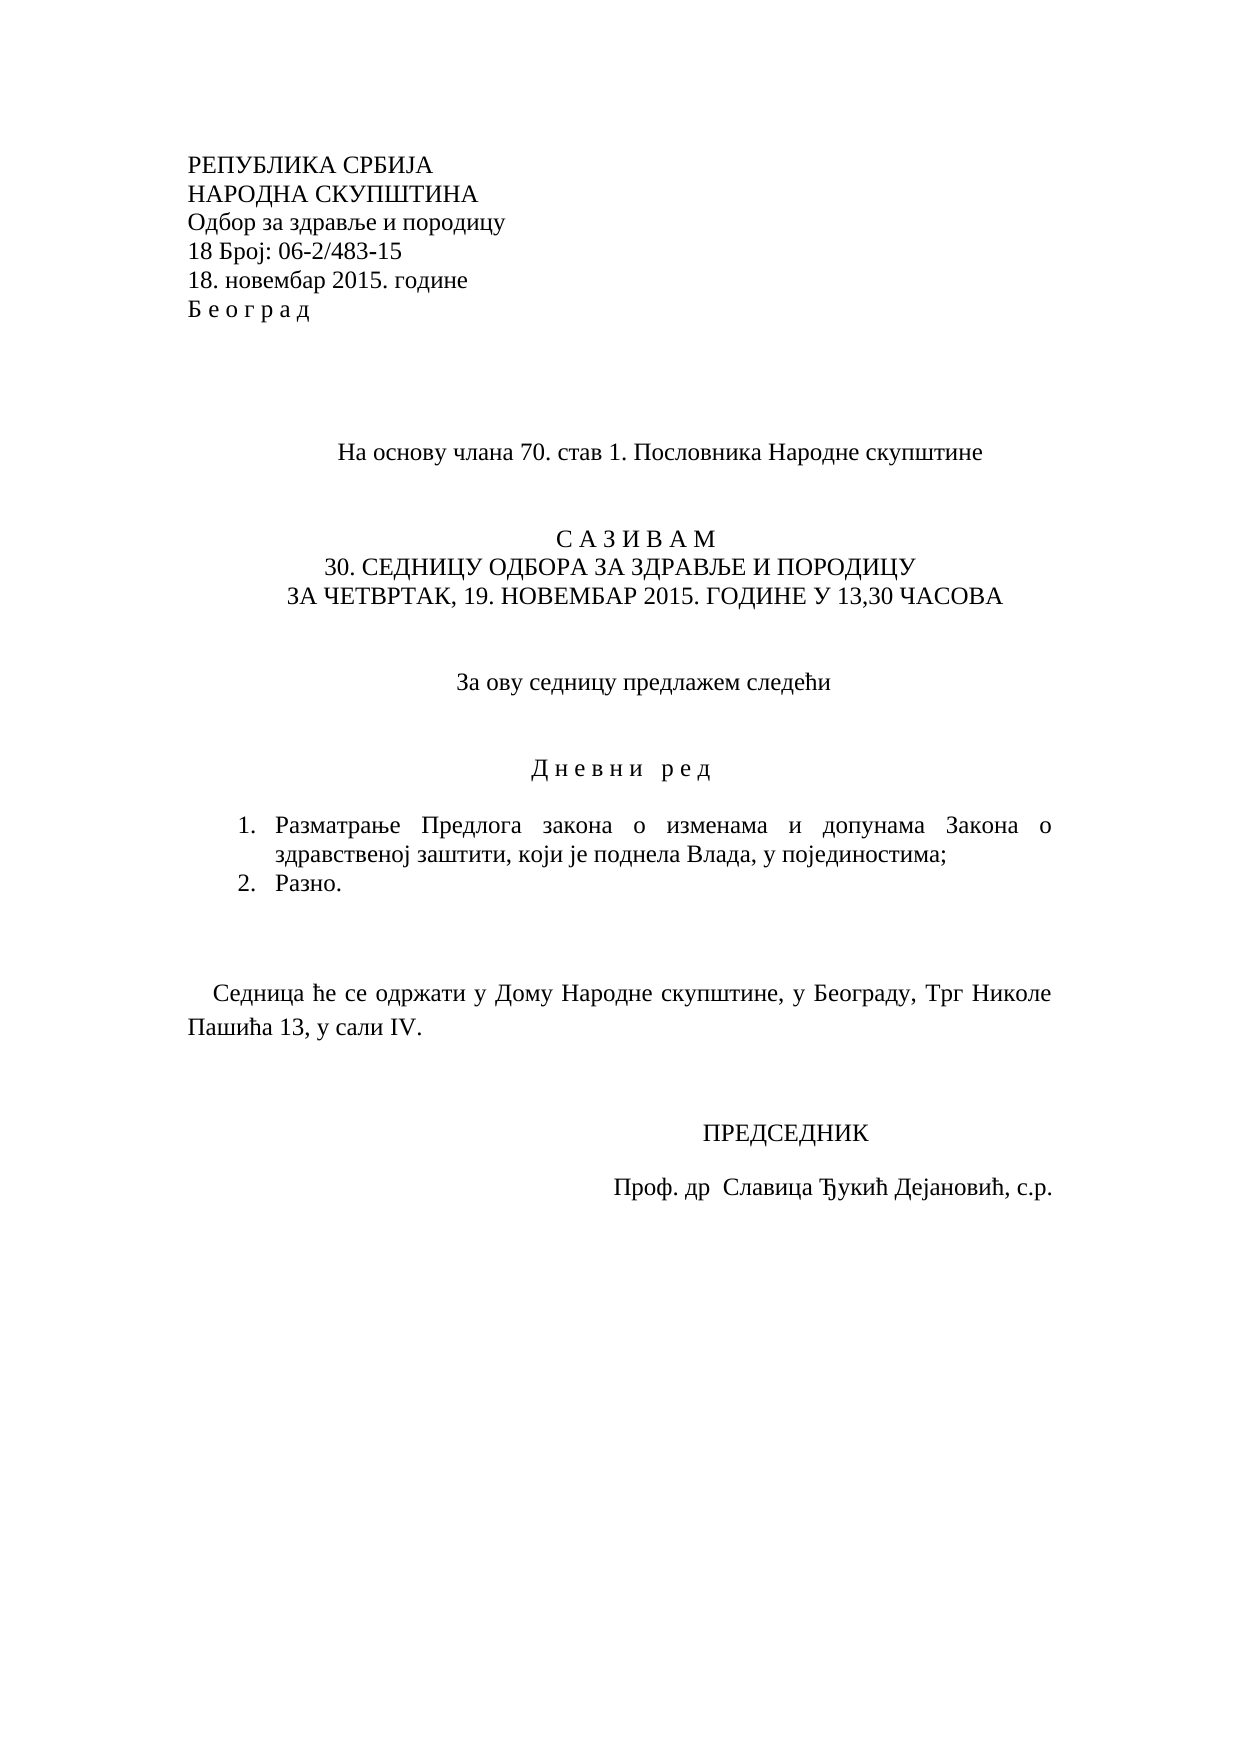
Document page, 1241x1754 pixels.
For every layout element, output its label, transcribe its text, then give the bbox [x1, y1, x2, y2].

text 18. новембар 2015. године [187, 265, 1053, 294]
text Одбор за здравље и породицу [187, 207, 1053, 236]
text РЕПУБЛИКА СРБИЈА [187, 150, 1053, 179]
text За ову седницу предлажем следећи [187, 667, 1053, 696]
text НАРОДНА СКУПШТИНА [187, 179, 1053, 207]
text ЗА ЧЕТВРТАК, 19. НОВЕМБАР 2015. ГОДИНЕ У 13,30 ЧАСОВА [187, 581, 1053, 610]
text Седница ће се одржати у Дому Народне скупштине, у Београду, Трг Николе Пашића 13, у сали IV. [187, 978, 1053, 1040]
text Б е о г р а д [187, 294, 1053, 322]
text 18 Број: 06-2/483-15 [187, 236, 1053, 265]
text На основу члана 70. став 1. Пословника Народне скупштине [187, 437, 1053, 466]
text Проф. др Славица Ђукић Дејановић, с.р. [187, 1172, 1053, 1201]
list Разно. [237, 868, 1057, 897]
list Разматрање Предлога закона о изменама и допунама Закона о здравственој заштити, који је поднела Влада, у појединостима; [237, 811, 1053, 868]
text 30. СЕДНИЦУ ОДБОРА ЗА ЗДРАВЉЕ И ПОРОДИЦУ [187, 552, 1053, 581]
text С А З И В А М [187, 524, 1053, 552]
text ПРЕДСЕДНИК [187, 1118, 1053, 1147]
text Д н е в н и р е д [187, 753, 1053, 782]
